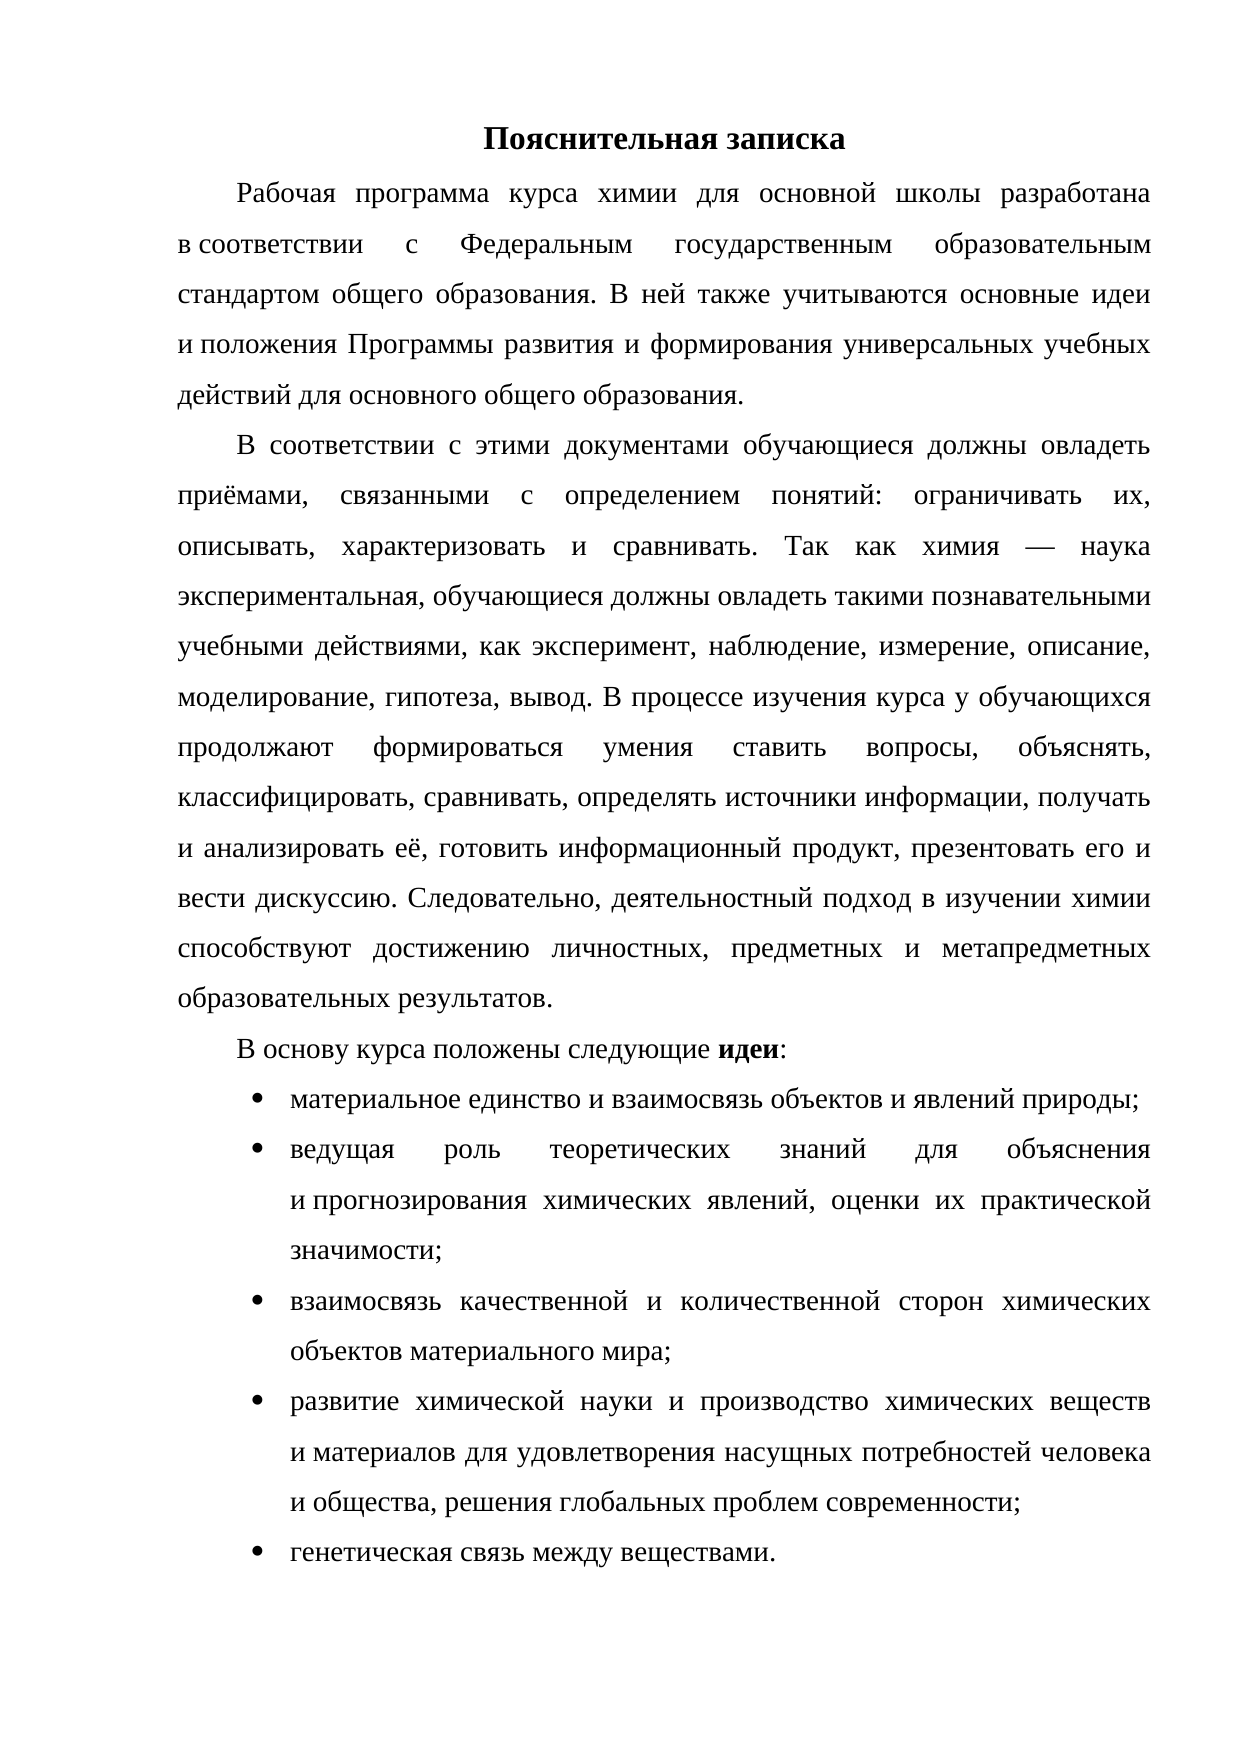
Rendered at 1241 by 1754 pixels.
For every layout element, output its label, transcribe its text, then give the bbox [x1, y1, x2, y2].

list развитие химической науки и производство химических веществ и материалов для удовлетворения насущных потребностей человека и общества, решения глобальных проблем современности; [252, 1383, 1152, 1518]
list материальное единство и взаимосвязь объектов и явлений природы; [252, 1081, 1152, 1115]
text Пояснительная записка [177, 118, 1152, 156]
list генетическая связь между веществами. [252, 1534, 1152, 1568]
text В основу курса положены следующие идеи: [177, 1031, 1152, 1064]
list взаимосвязь качественной и количественной сторон химических объектов материального мира; [252, 1283, 1152, 1367]
list ведущая роль теоретических знаний для объяснения и прогнозирования химических явлений, оценки их практической значимости; [252, 1132, 1152, 1266]
text В соответствии с этими документами обучающиеся должны овладеть приёмами, связанными с определением понятий: ограничивать их, описывать, характеризовать и сравнивать. Так как химия — наука экспериментальная, обучающиеся должны овладеть такими познавательными учебными действиями, как эксперимент, наблюдение, измерение, описание, моделирование, гипотеза, вывод. В процессе изучения курса у обучающихся продолжают формироваться умения ставить вопросы, объяснять, классифицировать, сравнивать, определять источники информации, получать и анализировать её, готовить информационный продукт, презентовать его и вести дискуссию. Следовательно, деятельностный подход в изучении химии способствуют достижению личностных, предметных и метапредметных образовательных результатов. [177, 427, 1152, 1014]
text Рабочая программа курса химии для основной школы разработана в соответствии с Федеральным государственным образовательным стандартом общего образования. В ней также учитываются основные идеи и положения Программы развития и формирования универсальных учебных действий для основного общего образования. [177, 176, 1152, 410]
